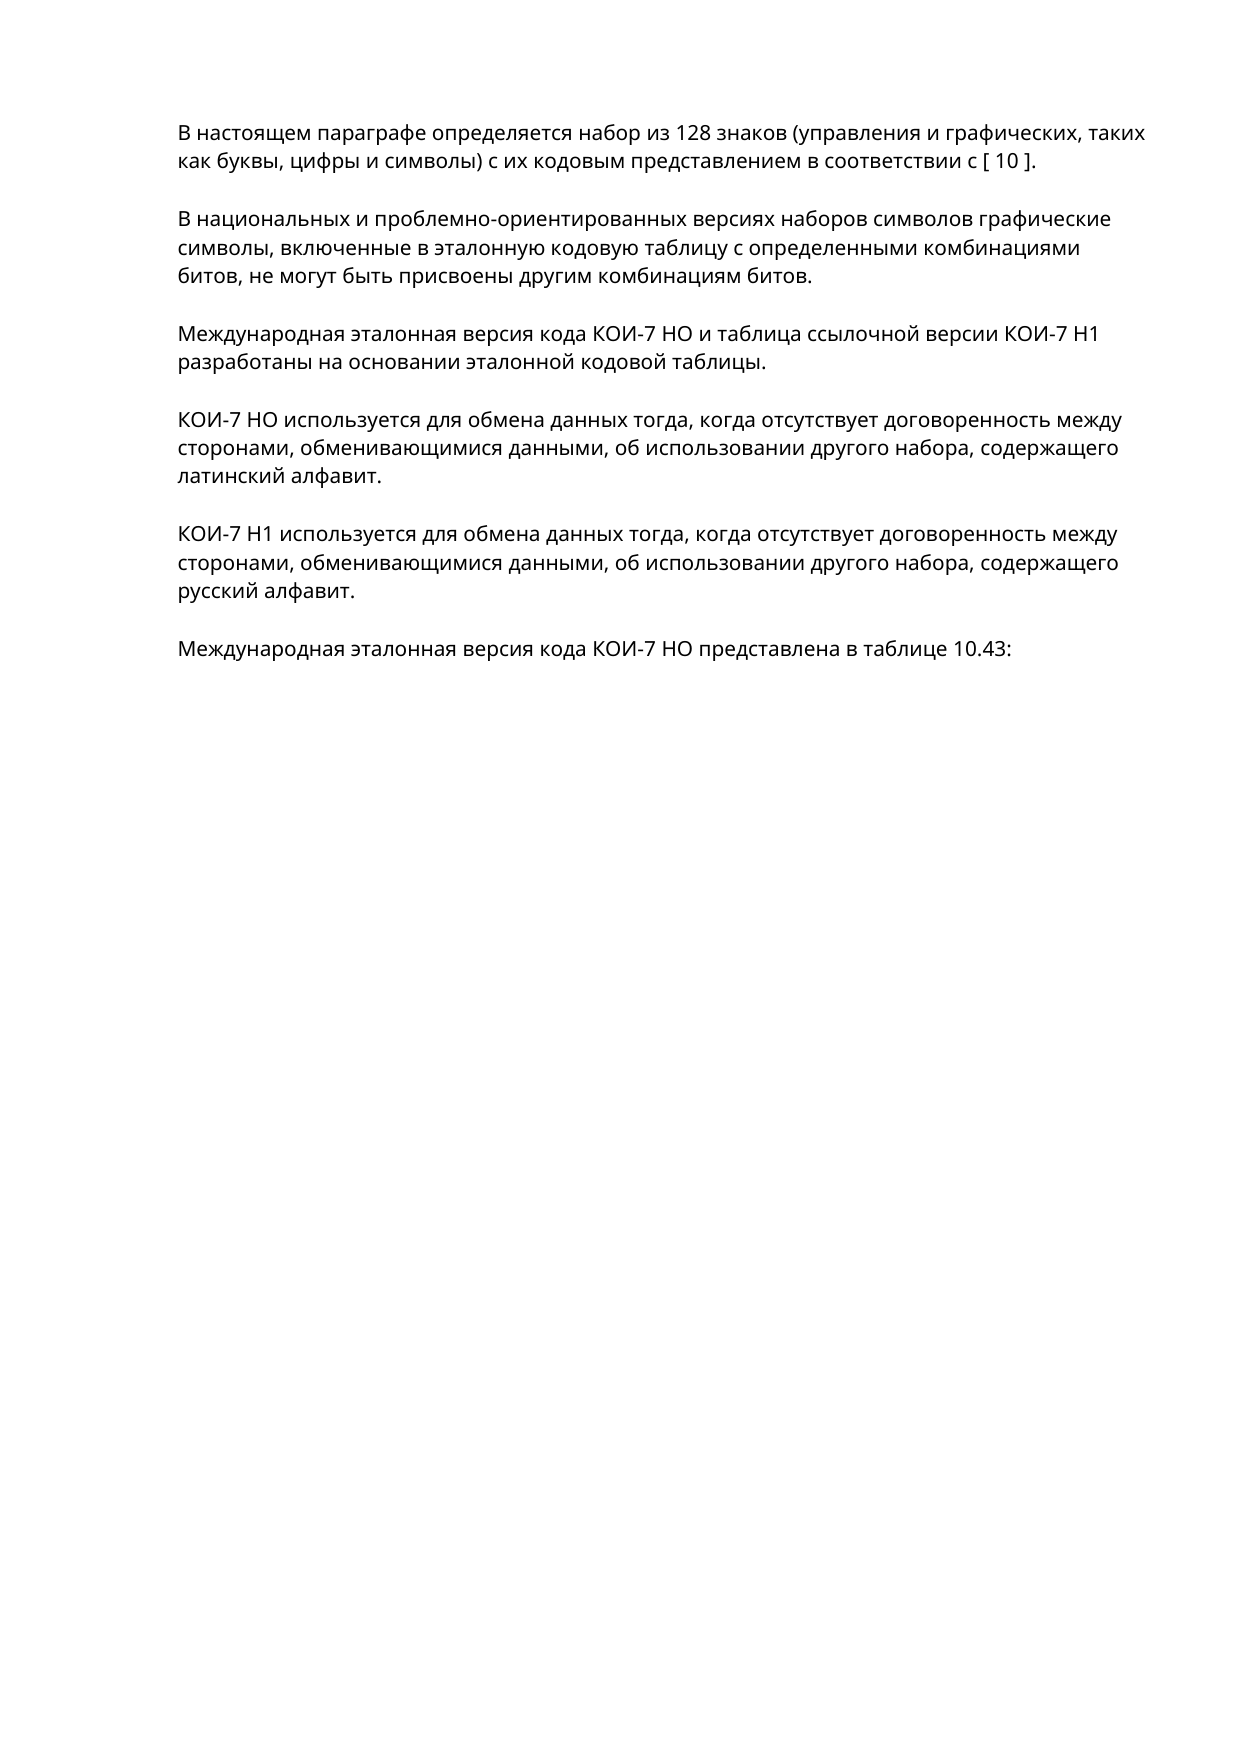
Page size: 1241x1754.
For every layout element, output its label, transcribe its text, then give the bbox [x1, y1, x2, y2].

text Международная эталонная версия кода КОИ-7 НО представлена в таблице 10.43: [177, 634, 1152, 662]
text Международная эталонная версия кода КОИ-7 НО и таблица ссылочной версии КОИ-7 Н1 разработаны на основании эталонной кодовой таблицы. [177, 319, 1152, 376]
text В настоящем параграфе определяется набор из 128 знаков (управления и графических, таких как буквы, цифры и символы) с их кодовым представлением в соответствии с [ 10 ]. [177, 118, 1152, 175]
text КОИ-7 Н1 используется для обмена данных тогда, когда отсутствует договоренность между сторонами, обменивающимися данными, об использовании другого набора, содержащего русский алфавит. [177, 519, 1152, 604]
text В национальных и проблемно-ориентированных версиях наборов символов графические символы, включенные в эталонную кодовую таблицу с определенными комбинациями битов, не могут быть присвоены другим комбинациям битов. [177, 204, 1152, 289]
text КОИ-7 НО используется для обмена данных тогда, когда отсутствует договоренность между сторонами, обменивающимися данными, об использовании другого набора, содержащего латинский алфавит. [177, 405, 1152, 490]
